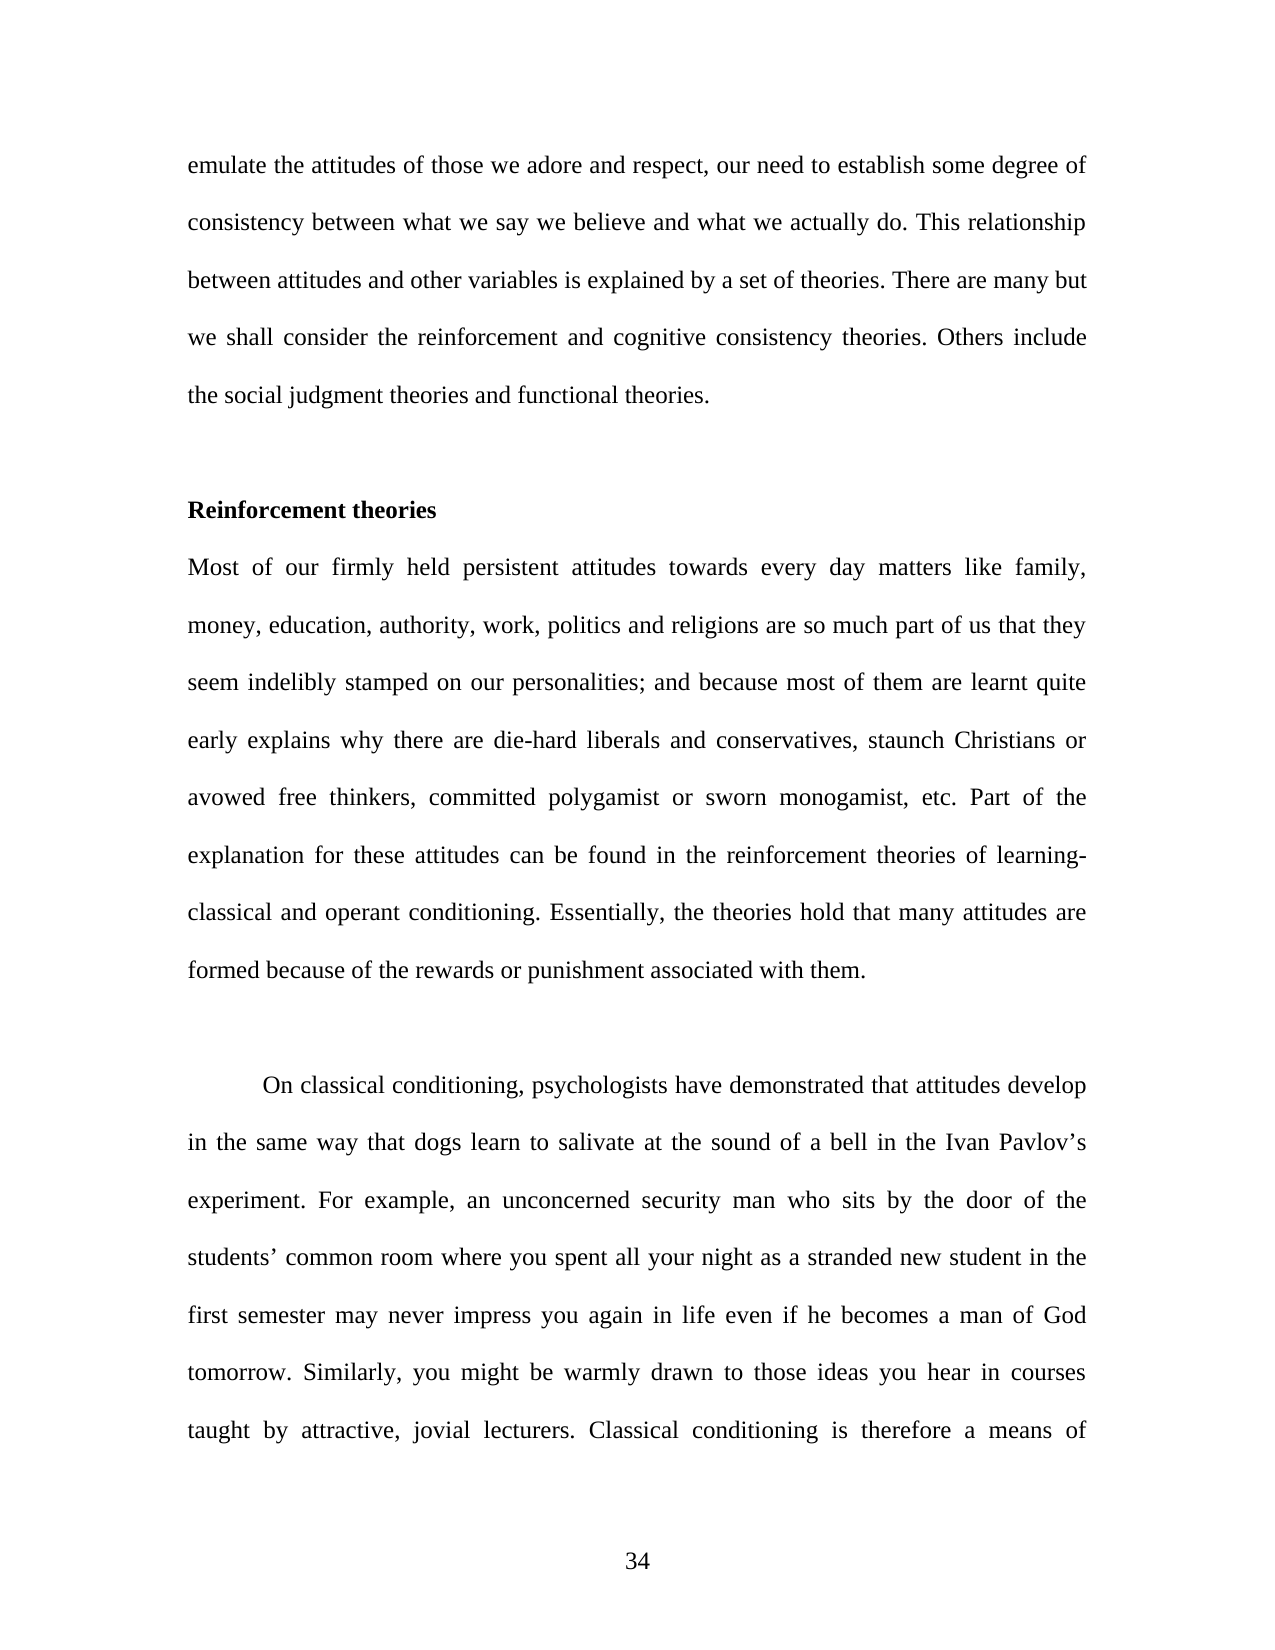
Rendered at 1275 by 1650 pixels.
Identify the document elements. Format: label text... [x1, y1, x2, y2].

text Reinforcement theories [187, 495, 1087, 524]
text Most of our firmly held persistent attitudes towards every day matters like family, money, education, authority, work, politics and religions are so much part of us that they seem indelibly stamped on our personalities; and because most of them are learnt quite early explains why there are die-hard liberals and conservatives, staunch Christians or avowed free thinkers, committed polygamist or sworn monogamist, etc. Part of the explanation for these attitudes can be found in the reinforcement theories of learning-classical and operant conditioning. Essentially, the theories hold that many attitudes are formed because of the rewards or punishment associated with them. [187, 552, 1087, 984]
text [187, 1070, 1087, 1444]
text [187, 150, 1087, 409]
